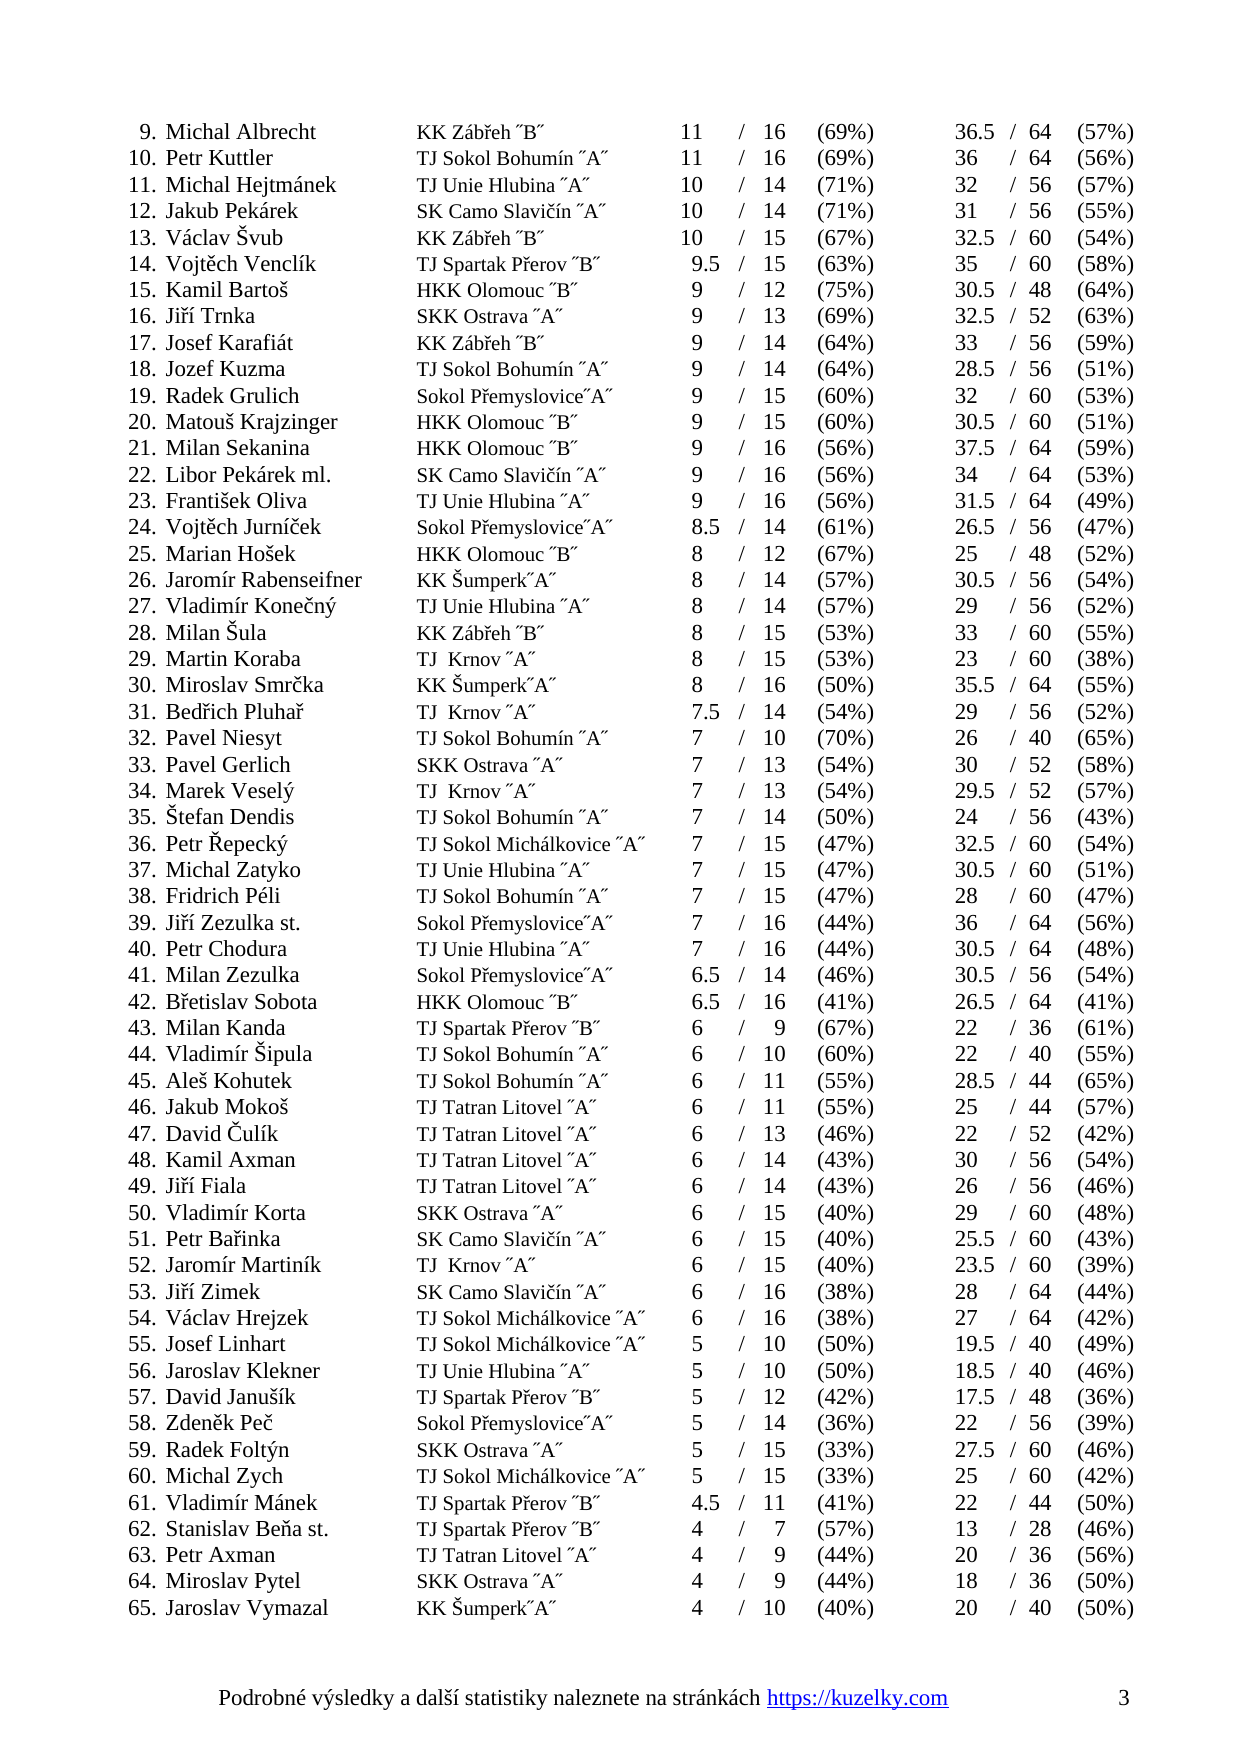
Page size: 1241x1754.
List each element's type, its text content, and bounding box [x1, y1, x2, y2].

text 35. Štefan Dendis TJ Sokol Bohumín ˝A˝ 7 / 14 (50%) 24 / 56 (43%) [106, 803, 1134, 830]
text 31. Bedřich Pluhař TJ Krnov ˝A˝ 7.5 / 14 (54%) 29 / 56 (52%) [106, 698, 1134, 724]
text 28. Milan Šula KK Zábřeh ˝B˝ 8 / 15 (53%) 33 / 60 (55%) [106, 619, 1134, 645]
text 52. Jaromír Martiník TJ Krnov ˝A˝ 6 / 15 (40%) 23.5 / 60 (39%) [106, 1251, 1134, 1278]
text 12. Jakub Pekárek SK Camo Slavičín ˝A˝ 10 / 14 (71%) 31 / 56 (55%) [106, 197, 1134, 223]
text 63. Petr Axman TJ Tatran Litovel ˝A˝ 4 / 9 (44%) 20 / 36 (56%) [106, 1541, 1134, 1568]
text 54. Václav Hrejzek TJ Sokol Michálkovice ˝A˝ 6 / 16 (38%) 27 / 64 (42%) [106, 1304, 1134, 1330]
text 17. Josef Karafiát KK Zábřeh ˝B˝ 9 / 14 (64%) 33 / 56 (59%) [106, 329, 1134, 355]
text 13. Václav Švub KK Zábřeh ˝B˝ 10 / 15 (67%) 32.5 / 60 (54%) [106, 223, 1134, 250]
text 57. David Janušík TJ Spartak Přerov ˝B˝ 5 / 12 (42%) 17.5 / 48 (36%) [106, 1383, 1134, 1409]
text 11. Michal Hejtmánek TJ Unie Hlubina ˝A˝ 10 / 14 (71%) 32 / 56 (57%) [106, 171, 1134, 197]
text 37. Michal Zatyko TJ Unie Hlubina ˝A˝ 7 / 15 (47%) 30.5 / 60 (51%) [106, 856, 1134, 882]
text 30. Miroslav Smrčka KK Šumperk˝A˝ 8 / 16 (50%) 35.5 / 64 (55%) [106, 672, 1134, 698]
text 43. Milan Kanda TJ Spartak Přerov ˝B˝ 6 / 9 (67%) 22 / 36 (61%) [106, 1014, 1134, 1041]
text 45. Aleš Kohutek TJ Sokol Bohumín ˝A˝ 6 / 11 (55%) 28.5 / 44 (65%) [106, 1067, 1134, 1093]
text 15. Kamil Bartoš HKK Olomouc ˝B˝ 9 / 12 (75%) 30.5 / 48 (64%) [106, 276, 1134, 303]
text 41. Milan Zezulka Sokol Přemyslovice˝A˝ 6.5 / 14 (46%) 30.5 / 56 (54%) [106, 961, 1134, 988]
text 46. Jakub Mokoš TJ Tatran Litovel ˝A˝ 6 / 11 (55%) 25 / 44 (57%) [106, 1093, 1134, 1119]
text 56. Jaroslav Klekner TJ Unie Hlubina ˝A˝ 5 / 10 (50%) 18.5 / 40 (46%) [106, 1357, 1134, 1383]
text 39. Jiří Zezulka st. Sokol Přemyslovice˝A˝ 7 / 16 (44%) 36 / 64 (56%) [106, 909, 1134, 935]
text 33. Pavel Gerlich SKK Ostrava ˝A˝ 7 / 13 (54%) 30 / 52 (58%) [106, 751, 1134, 777]
text 42. Břetislav Sobota HKK Olomouc ˝B˝ 6.5 / 16 (41%) 26.5 / 64 (41%) [106, 988, 1134, 1014]
text 14. Vojtěch Venclík TJ Spartak Přerov ˝B˝ 9.5 / 15 (63%) 35 / 60 (58%) [106, 250, 1134, 276]
text 59. Radek Foltýn SKK Ostrava ˝A˝ 5 / 15 (33%) 27.5 / 60 (46%) [106, 1436, 1134, 1462]
text 55. Josef Linhart TJ Sokol Michálkovice ˝A˝ 5 / 10 (50%) 19.5 / 40 (49%) [106, 1330, 1134, 1357]
text 34. Marek Veselý TJ Krnov ˝A˝ 7 / 13 (54%) 29.5 / 52 (57%) [106, 777, 1134, 803]
text 48. Kamil Axman TJ Tatran Litovel ˝A˝ 6 / 14 (43%) 30 / 56 (54%) [106, 1146, 1134, 1172]
text 10. Petr Kuttler TJ Sokol Bohumín ˝A˝ 11 / 16 (69%) 36 / 64 (56%) [106, 144, 1134, 171]
text 32. Pavel Niesyt TJ Sokol Bohumín ˝A˝ 7 / 10 (70%) 26 / 40 (65%) [106, 724, 1134, 751]
text 40. Petr Chodura TJ Unie Hlubina ˝A˝ 7 / 16 (44%) 30.5 / 64 (48%) [106, 935, 1134, 961]
text 27. Vladimír Konečný TJ Unie Hlubina ˝A˝ 8 / 14 (57%) 29 / 56 (52%) [106, 592, 1134, 619]
text 65. Jaroslav Vymazal KK Šumperk˝A˝ 4 / 10 (40%) 20 / 40 (50%) [106, 1594, 1134, 1620]
text 16. Jiří Trnka SKK Ostrava ˝A˝ 9 / 13 (69%) 32.5 / 52 (63%) [106, 303, 1134, 329]
text 21. Milan Sekanina HKK Olomouc ˝B˝ 9 / 16 (56%) 37.5 / 64 (59%) [106, 434, 1134, 461]
text 49. Jiří Fiala TJ Tatran Litovel ˝A˝ 6 / 14 (43%) 26 / 56 (46%) [106, 1172, 1134, 1199]
text 61. Vladimír Mánek TJ Spartak Přerov ˝B˝ 4.5 / 11 (41%) 22 / 44 (50%) [106, 1488, 1134, 1515]
text 26. Jaromír Rabenseifner KK Šumperk˝A˝ 8 / 14 (57%) 30.5 / 56 (54%) [106, 566, 1134, 592]
text 58. Zdeněk Peč Sokol Přemyslovice˝A˝ 5 / 14 (36%) 22 / 56 (39%) [106, 1409, 1134, 1436]
text 36. Petr Řepecký TJ Sokol Michálkovice ˝A˝ 7 / 15 (47%) 32.5 / 60 (54%) [106, 830, 1134, 856]
text 24. Vojtěch Jurníček Sokol Přemyslovice˝A˝ 8.5 / 14 (61%) 26.5 / 56 (47%) [106, 513, 1134, 540]
text 22. Libor Pekárek ml. SK Camo Slavičín ˝A˝ 9 / 16 (56%) 34 / 64 (53%) [106, 461, 1134, 487]
text 29. Martin Koraba TJ Krnov ˝A˝ 8 / 15 (53%) 23 / 60 (38%) [106, 645, 1134, 672]
text 47. David Čulík TJ Tatran Litovel ˝A˝ 6 / 13 (46%) 22 / 52 (42%) [106, 1119, 1134, 1146]
text 53. Jiří Zimek SK Camo Slavičín ˝A˝ 6 / 16 (38%) 28 / 64 (44%) [106, 1278, 1134, 1304]
text 18. Jozef Kuzma TJ Sokol Bohumín ˝A˝ 9 / 14 (64%) 28.5 / 56 (51%) [106, 355, 1134, 382]
text 23. František Oliva TJ Unie Hlubina ˝A˝ 9 / 16 (56%) 31.5 / 64 (49%) [106, 487, 1134, 513]
text 62. Stanislav Beňa st. TJ Spartak Přerov ˝B˝ 4 / 7 (57%) 13 / 28 (46%) [106, 1515, 1134, 1541]
text 25. Marian Hošek HKK Olomouc ˝B˝ 8 / 12 (67%) 25 / 48 (52%) [106, 540, 1134, 566]
text 50. Vladimír Korta SKK Ostrava ˝A˝ 6 / 15 (40%) 29 / 60 (48%) [106, 1199, 1134, 1225]
text 60. Michal Zych TJ Sokol Michálkovice ˝A˝ 5 / 15 (33%) 25 / 60 (42%) [106, 1462, 1134, 1488]
text 19. Radek Grulich Sokol Přemyslovice˝A˝ 9 / 15 (60%) 32 / 60 (53%) [106, 382, 1134, 408]
text 64. Miroslav Pytel SKK Ostrava ˝A˝ 4 / 9 (44%) 18 / 36 (50%) [106, 1568, 1134, 1594]
text 38. Fridrich Péli TJ Sokol Bohumín ˝A˝ 7 / 15 (47%) 28 / 60 (47%) [106, 882, 1134, 909]
text 44. Vladimír Šipula TJ Sokol Bohumín ˝A˝ 6 / 10 (60%) 22 / 40 (55%) [106, 1041, 1134, 1067]
text 51. Petr Bařinka SK Camo Slavičín ˝A˝ 6 / 15 (40%) 25.5 / 60 (43%) [106, 1225, 1134, 1251]
text 20. Matouš Krajzinger HKK Olomouc ˝B˝ 9 / 15 (60%) 30.5 / 60 (51%) [106, 408, 1134, 434]
text 9. Michal Albrecht KK Zábřeh ˝B˝ 11 / 16 (69%) 36.5 / 64 (57%) [106, 118, 1134, 144]
